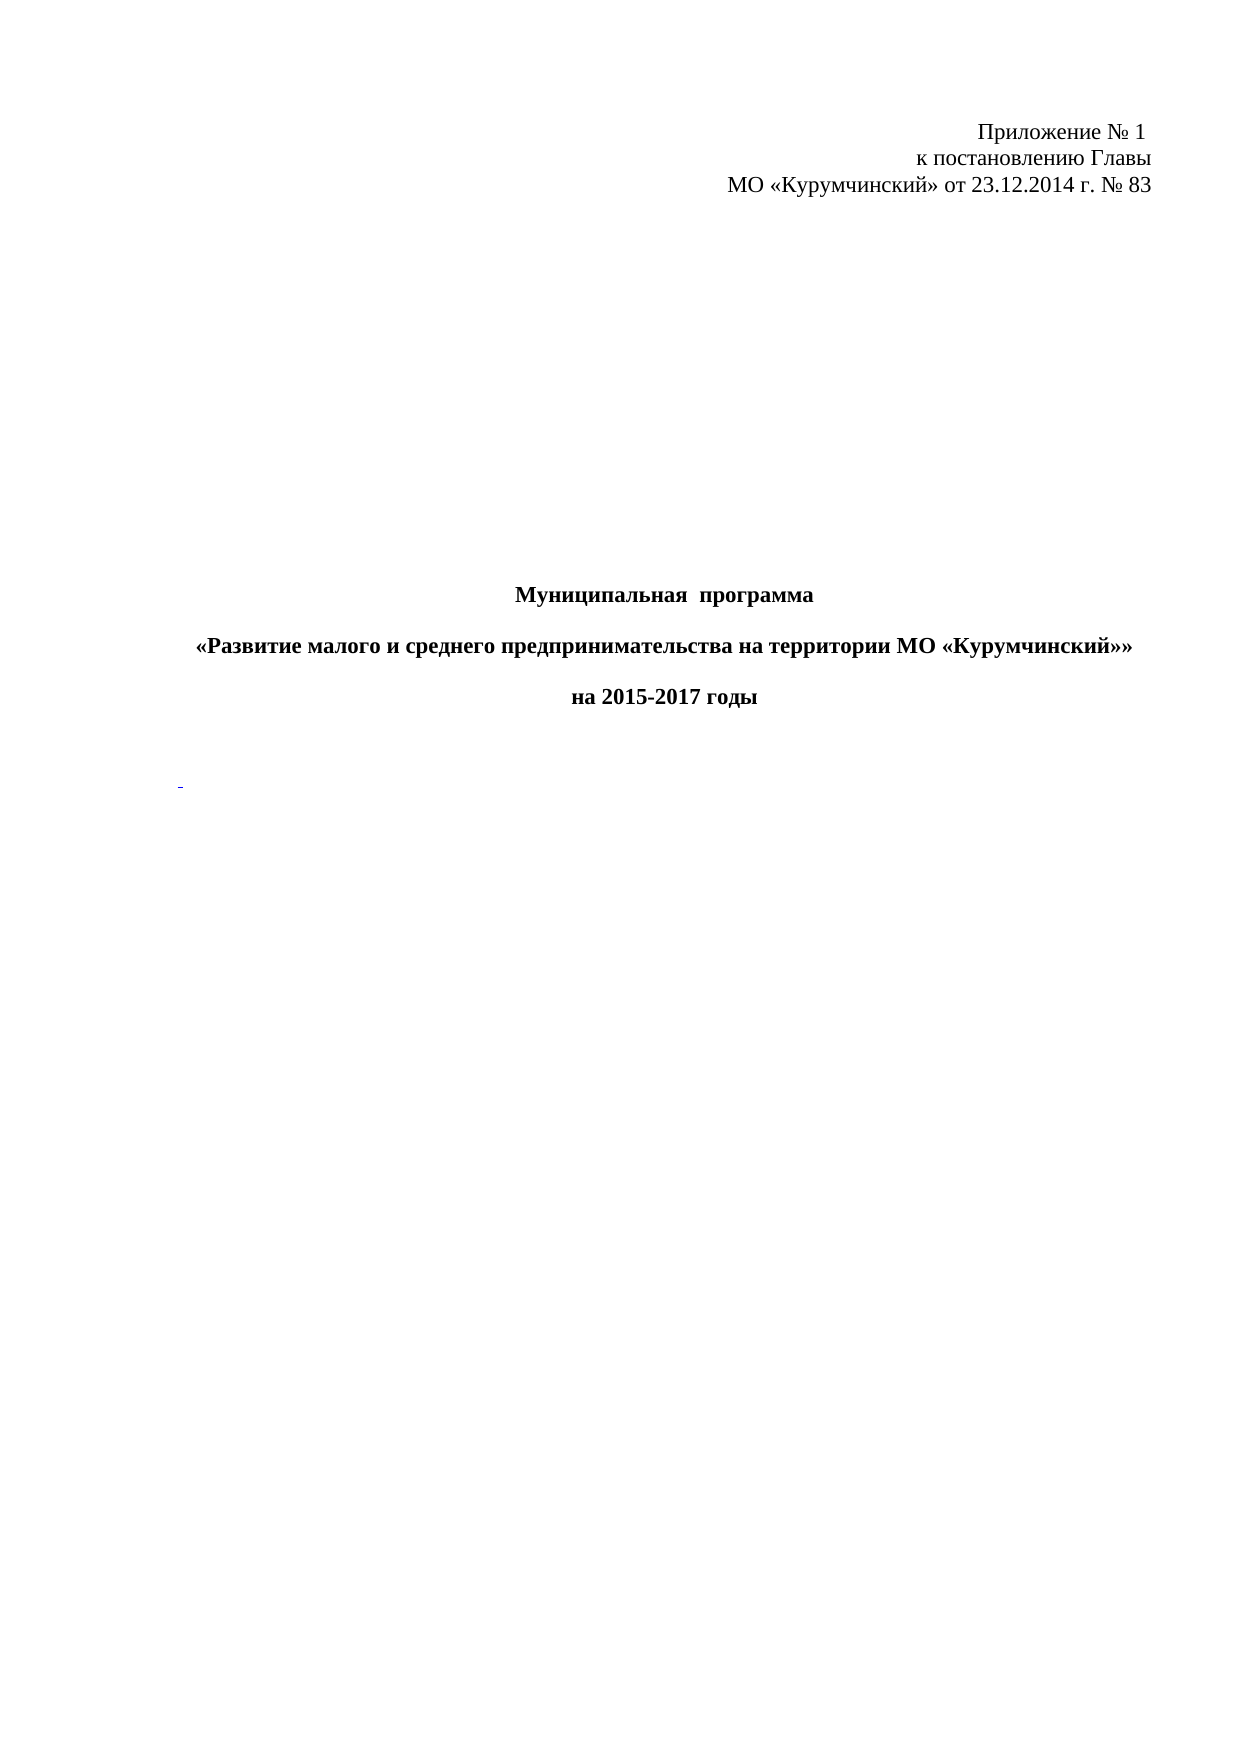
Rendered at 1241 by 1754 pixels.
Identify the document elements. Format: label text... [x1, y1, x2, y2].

text Приложение № 1 к постановлению Главы [177, 118, 1152, 171]
text на 2015-2017 годы [177, 683, 1152, 709]
text МО «Курумчинский» от 23.12.2014 г. № 83 [177, 171, 1152, 197]
text Муниципальная программа [177, 581, 1152, 607]
text «Развитие малого и среднего предпринимательства на территории МО «Курумчинский»» [177, 632, 1152, 658]
